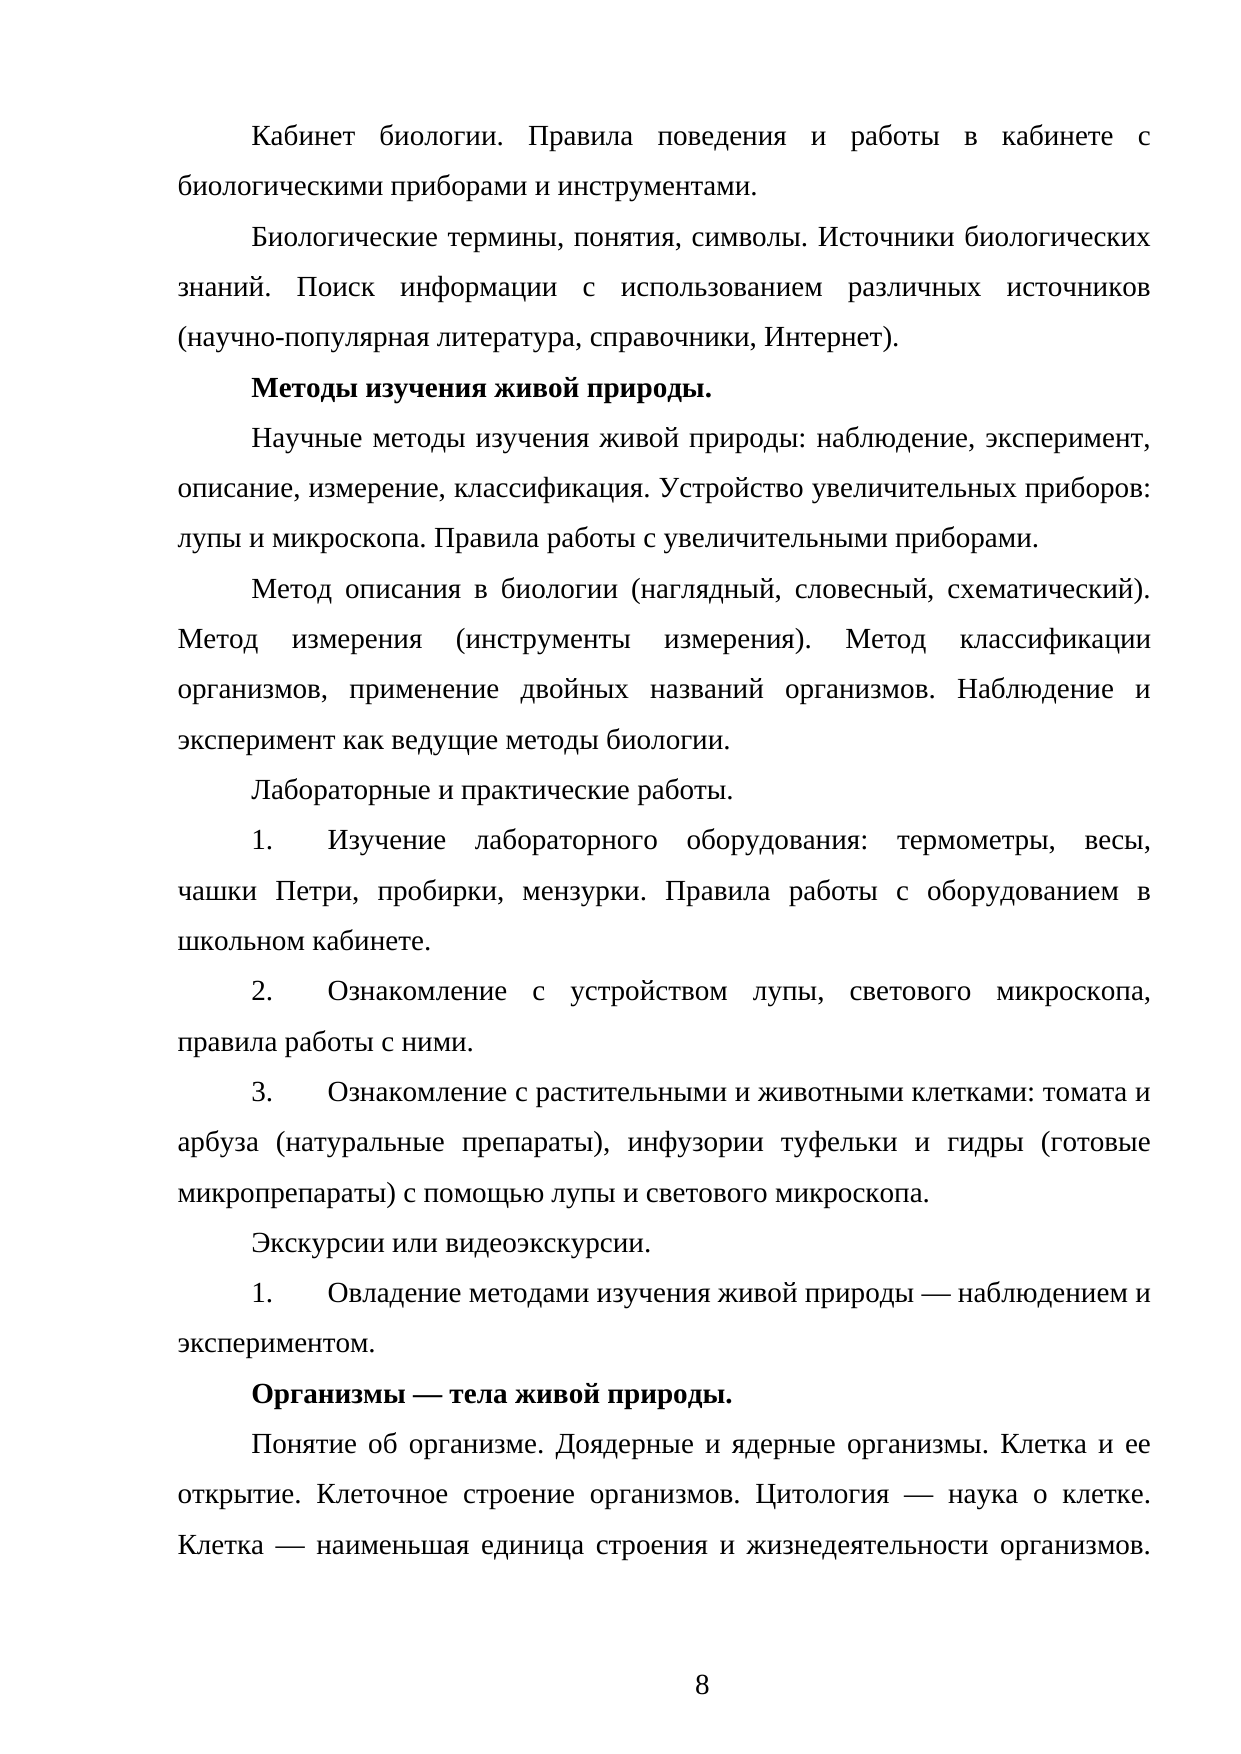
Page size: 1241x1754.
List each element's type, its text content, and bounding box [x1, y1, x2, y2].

text Кабинет биологии. Правила поведения и работы в кабинете с биологическими приборами и инструментами. [177, 118, 1152, 202]
list Ознакомление с растительными и животными клетками: томата и арбуза (натуральные препараты), инфузории туфельки и гидры (готовые микропрепараты) с помощью лупы и светового микроскопа. [177, 1074, 1152, 1208]
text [177, 1426, 1152, 1560]
list Изучение лабораторного оборудования: термометры, весы, чашки Петри, пробирки, мензурки. Правила работы с оборудованием в школьном кабинете. [177, 822, 1152, 957]
list Ознакомление с устройством лупы, светового микроскопа, правила работы с ними. [177, 973, 1152, 1057]
text Методы изучения живой природы. [177, 370, 1152, 403]
text Организмы — тела живой природы. [177, 1376, 1152, 1409]
list Овладение методами изучения живой природы — наблюдением и экспериментом. [177, 1275, 1152, 1359]
text Научные методы изучения живой природы: наблюдение, эксперимент, описание, измерение, классификация. Устройство увеличительных приборов: лупы и микроскопа. Правила работы с увеличительными приборами. [177, 420, 1152, 554]
text Экскурсии или видеоэкскурсии. [177, 1225, 1152, 1258]
text Метод описания в биологии (наглядный, словесный, схематический). Метод измерения (инструменты измерения). Метод классификации организмов, применение двойных названий организмов. Наблюдение и эксперимент как ведущие методы биологии. [177, 571, 1152, 755]
text Биологические термины, понятия, символы. Источники биологических знаний. Поиск информации с использованием различных источников (научно-популярная литература, справочники, Интернет). [177, 219, 1152, 353]
text Лабораторные и практические работы. [177, 772, 1152, 806]
